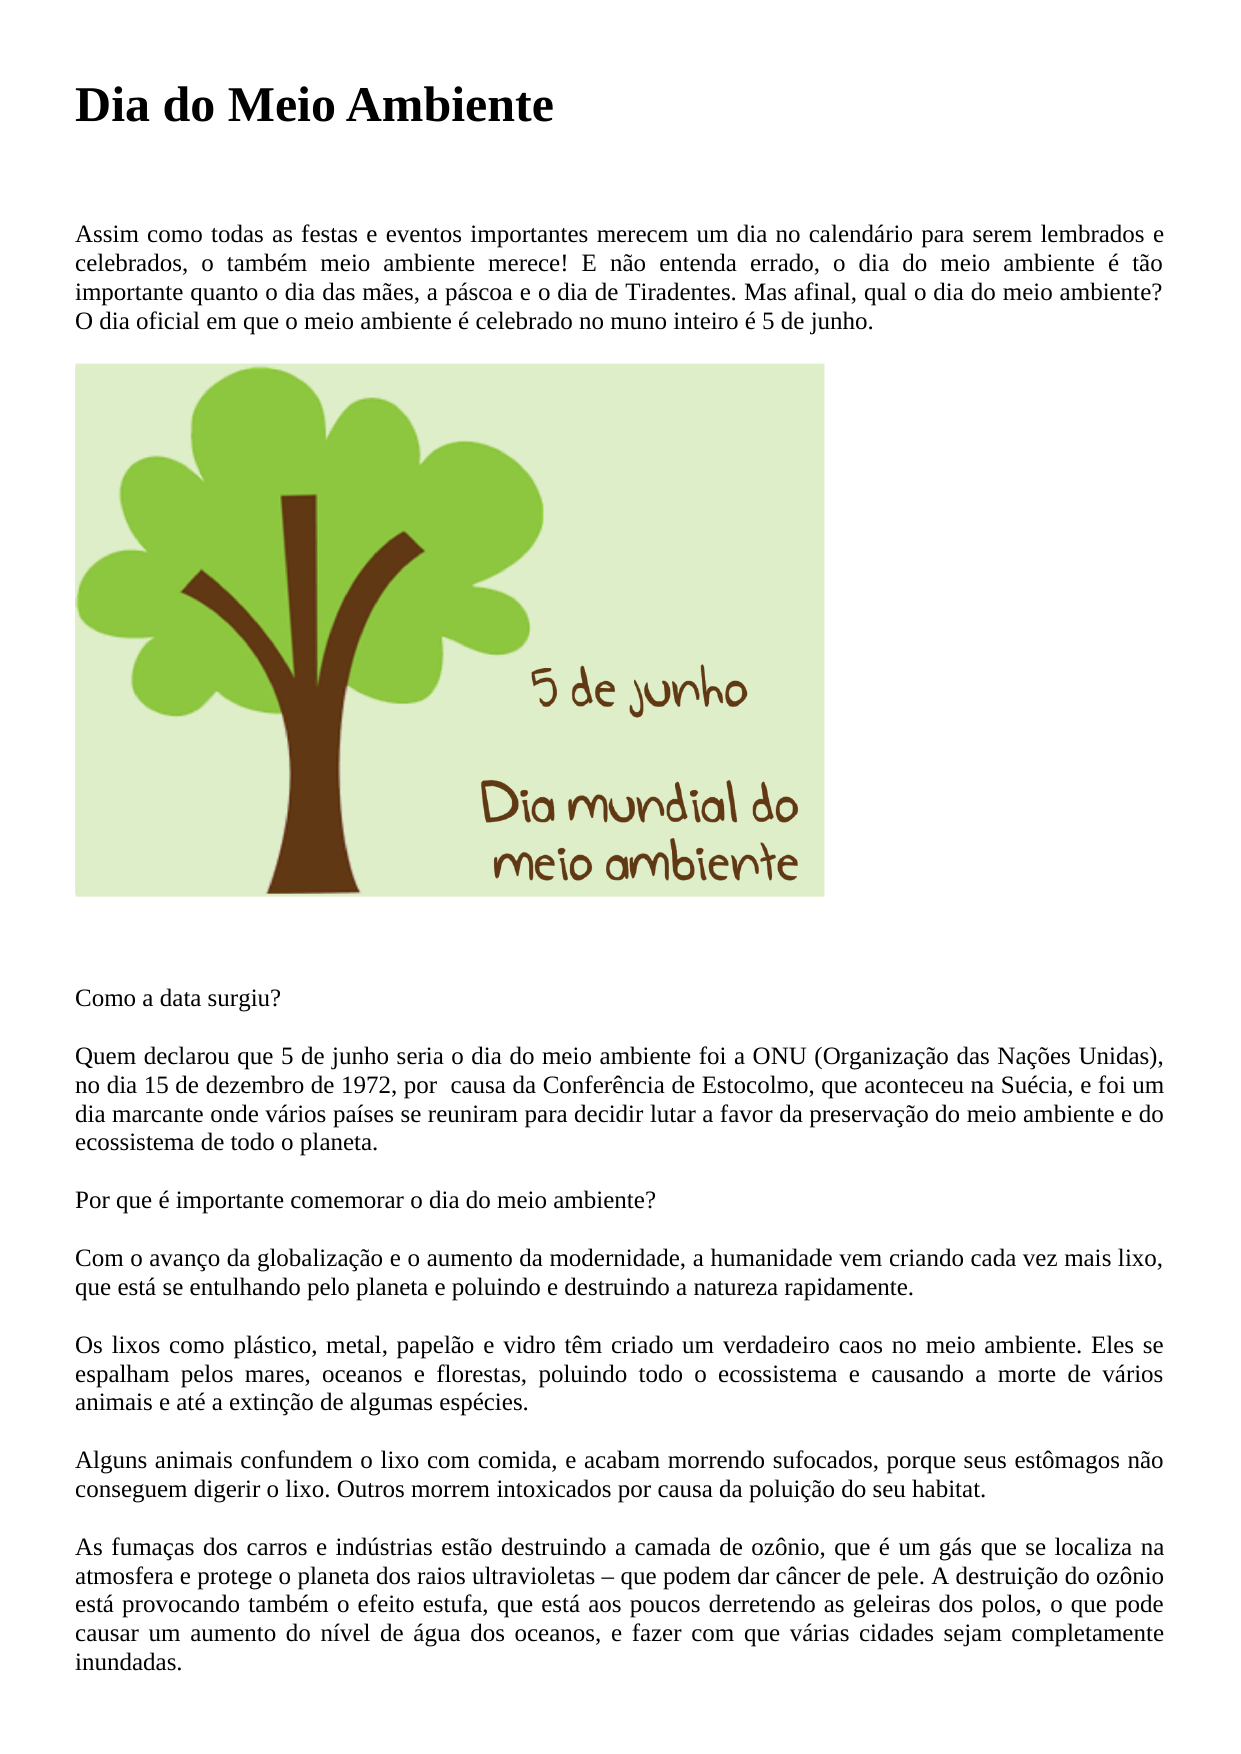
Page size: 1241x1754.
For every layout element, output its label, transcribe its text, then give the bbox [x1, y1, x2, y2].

text Os lixos como plástico, metal, papelão e vidro têm criado um verdadeiro caos no meio ambiente. Eles se espalham pelos mares, oceanos e florestas, poluindo todo o ecossistema e causando a morte de vários animais e até a extinção de algumas espécies. [75, 1330, 1165, 1416]
text Quem declarou que 5 de junho seria o dia do meio ambiente foi a ONU (Organização das Nações Unidas), no dia 15 de dezembro de 1972, por causa da Conferência de Estocolmo, que aconteceu na Suécia, e foi um dia marcante onde vários países se reuniram para decidir lutar a favor da preservação do meio ambiente e do ecossistema de todo o planeta. [75, 1041, 1165, 1156]
text Com o avanço da globalização e o aumento da modernidade, a humanidade vem criando cada vez mais lixo, que está se entulhando pelo planeta e poluindo e destruindo a natureza rapidamente. [75, 1243, 1165, 1301]
text Como a data surgiu? [75, 983, 1165, 1012]
text Assim como todas as festas e eventos importantes merecem um dia no calendário para serem lembrados e celebrados, o também meio ambiente merece! E não entenda errado, o dia do meio ambiente é tão importante quanto o dia das mães, a páscoa e o dia de Tiradentes. Mas afinal, qual o dia do meio ambiente? O dia oficial em que o meio ambiente é celebrado no muno inteiro é 5 de junho. [75, 219, 1165, 334]
text Alguns animais confundem o lixo com comida, e acabam morrendo sufocados, porque seus estômagos não conseguem digerir o lixo. Outros morrem intoxicados por causa da poluição do seu habitat. [75, 1445, 1165, 1503]
text Por que é importante comemorar o dia do meio ambiente? [75, 1185, 1165, 1214]
picture [75, 363, 825, 897]
text As fumaças dos carros e indústrias estão destruindo a camada de ozônio, que é um gás que se localiza na atmosfera e protege o planeta dos raios ultravioletas – que podem dar câncer de pele. A destruição do ozônio está provocando também o efeito estufa, que está aos poucos derretendo as geleiras dos polos, o que pode causar um aumento do nível de água dos oceanos, e fazer com que várias cidades sejam completamente inundadas. [75, 1532, 1165, 1676]
text Dia do Meio Ambiente [75, 75, 1165, 132]
